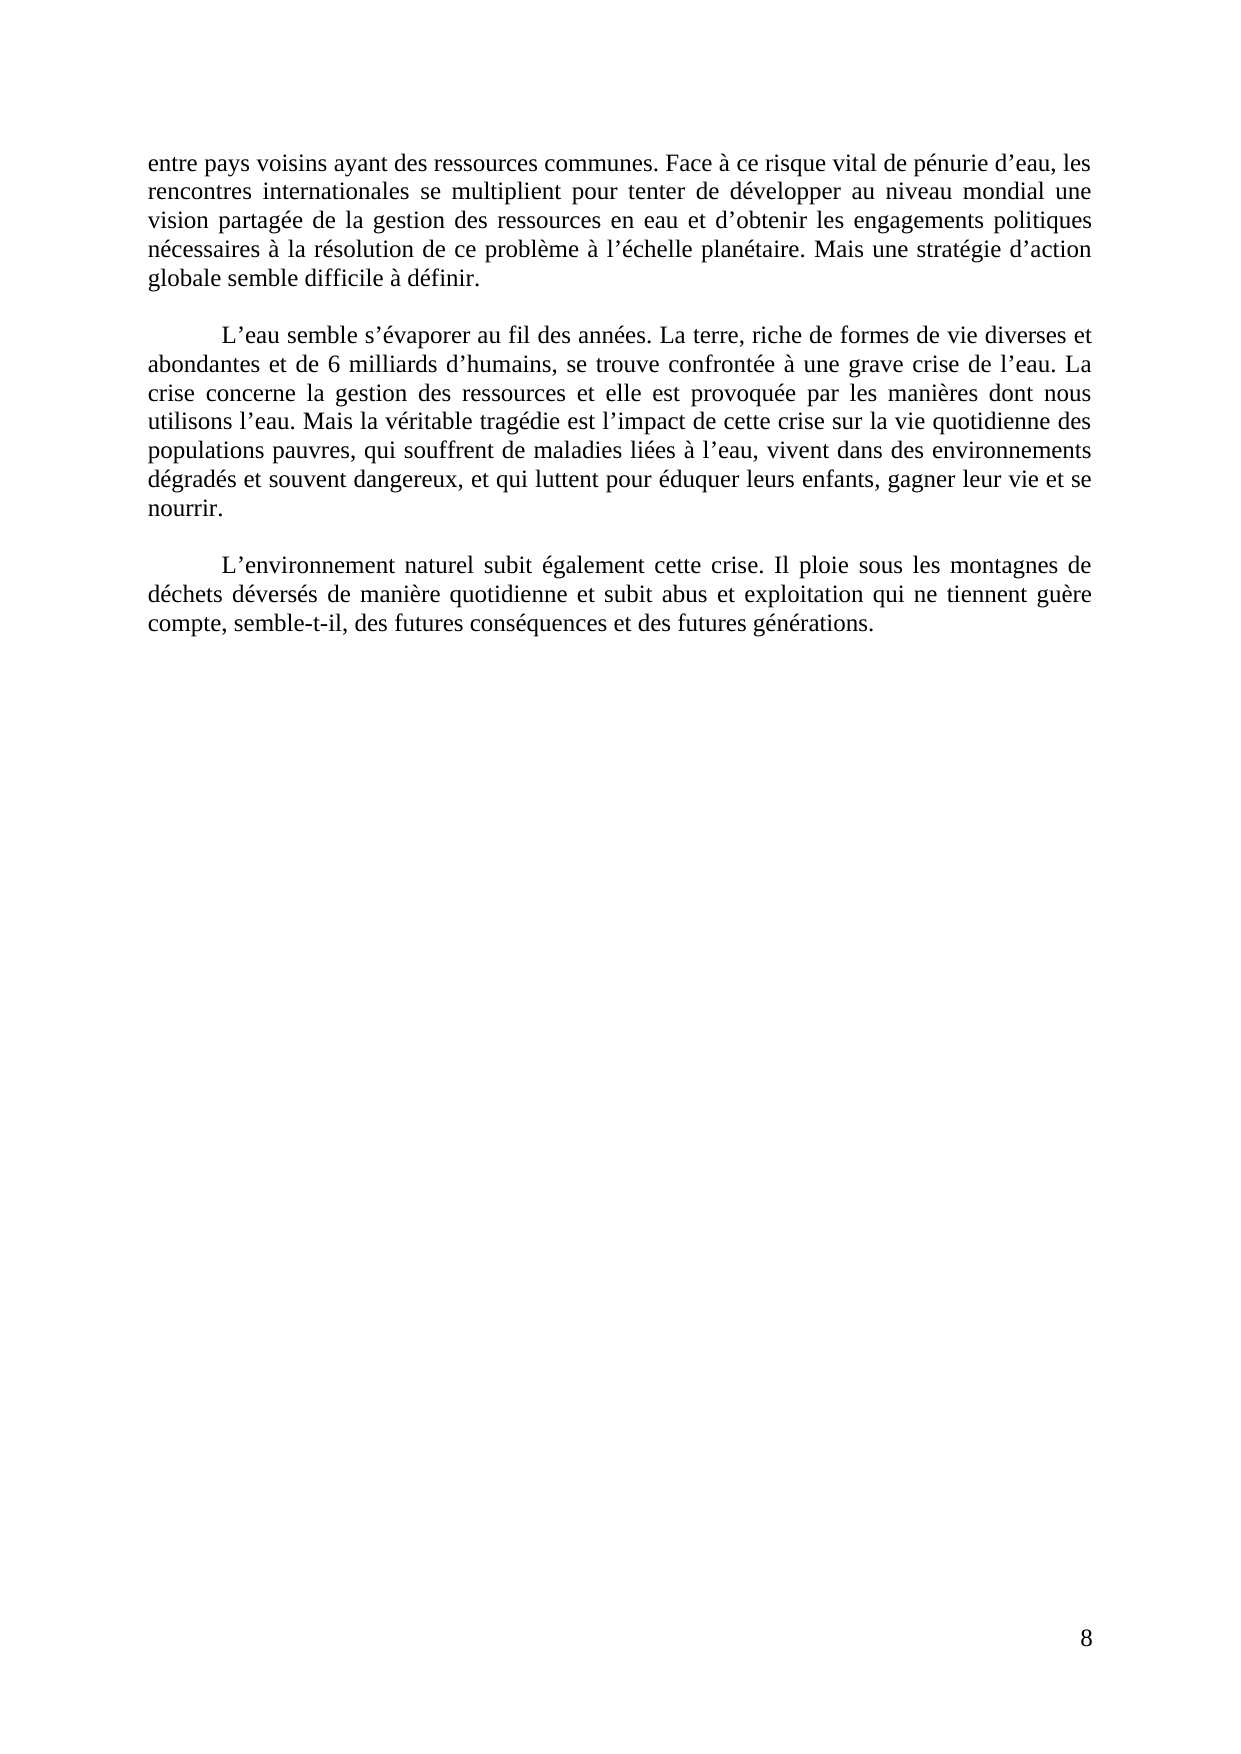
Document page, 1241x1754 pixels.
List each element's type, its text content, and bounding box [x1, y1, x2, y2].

text L’eau semble s’évaporer au fil des années. La terre, riche de formes de vie diverses et abondantes et de 6 milliards d’humains, se trouve confrontée à une grave crise de l’eau. La crise concerne la gestion des ressources et elle est provoquée par les manières dont nous utilisons l’eau. Mais la véritable tragédie est l’impact de cette crise sur la vie quotidienne des populations pauvres, qui souffrent de maladies liées à l’eau, vivent dans des environnements dégradés et souvent dangereux, et qui luttent pour éduquer leurs enfants, gagner leur vie et se nourrir. [148, 320, 1093, 521]
text L’environnement naturel subit également cette crise. Il ploie sous les montagnes de déchets déversés de manière quotidienne et subit abus et exploitation qui ne tiennent guère compte, semble-t-il, des futures conséquences et des futures générations. [148, 550, 1093, 636]
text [148, 148, 1093, 291]
